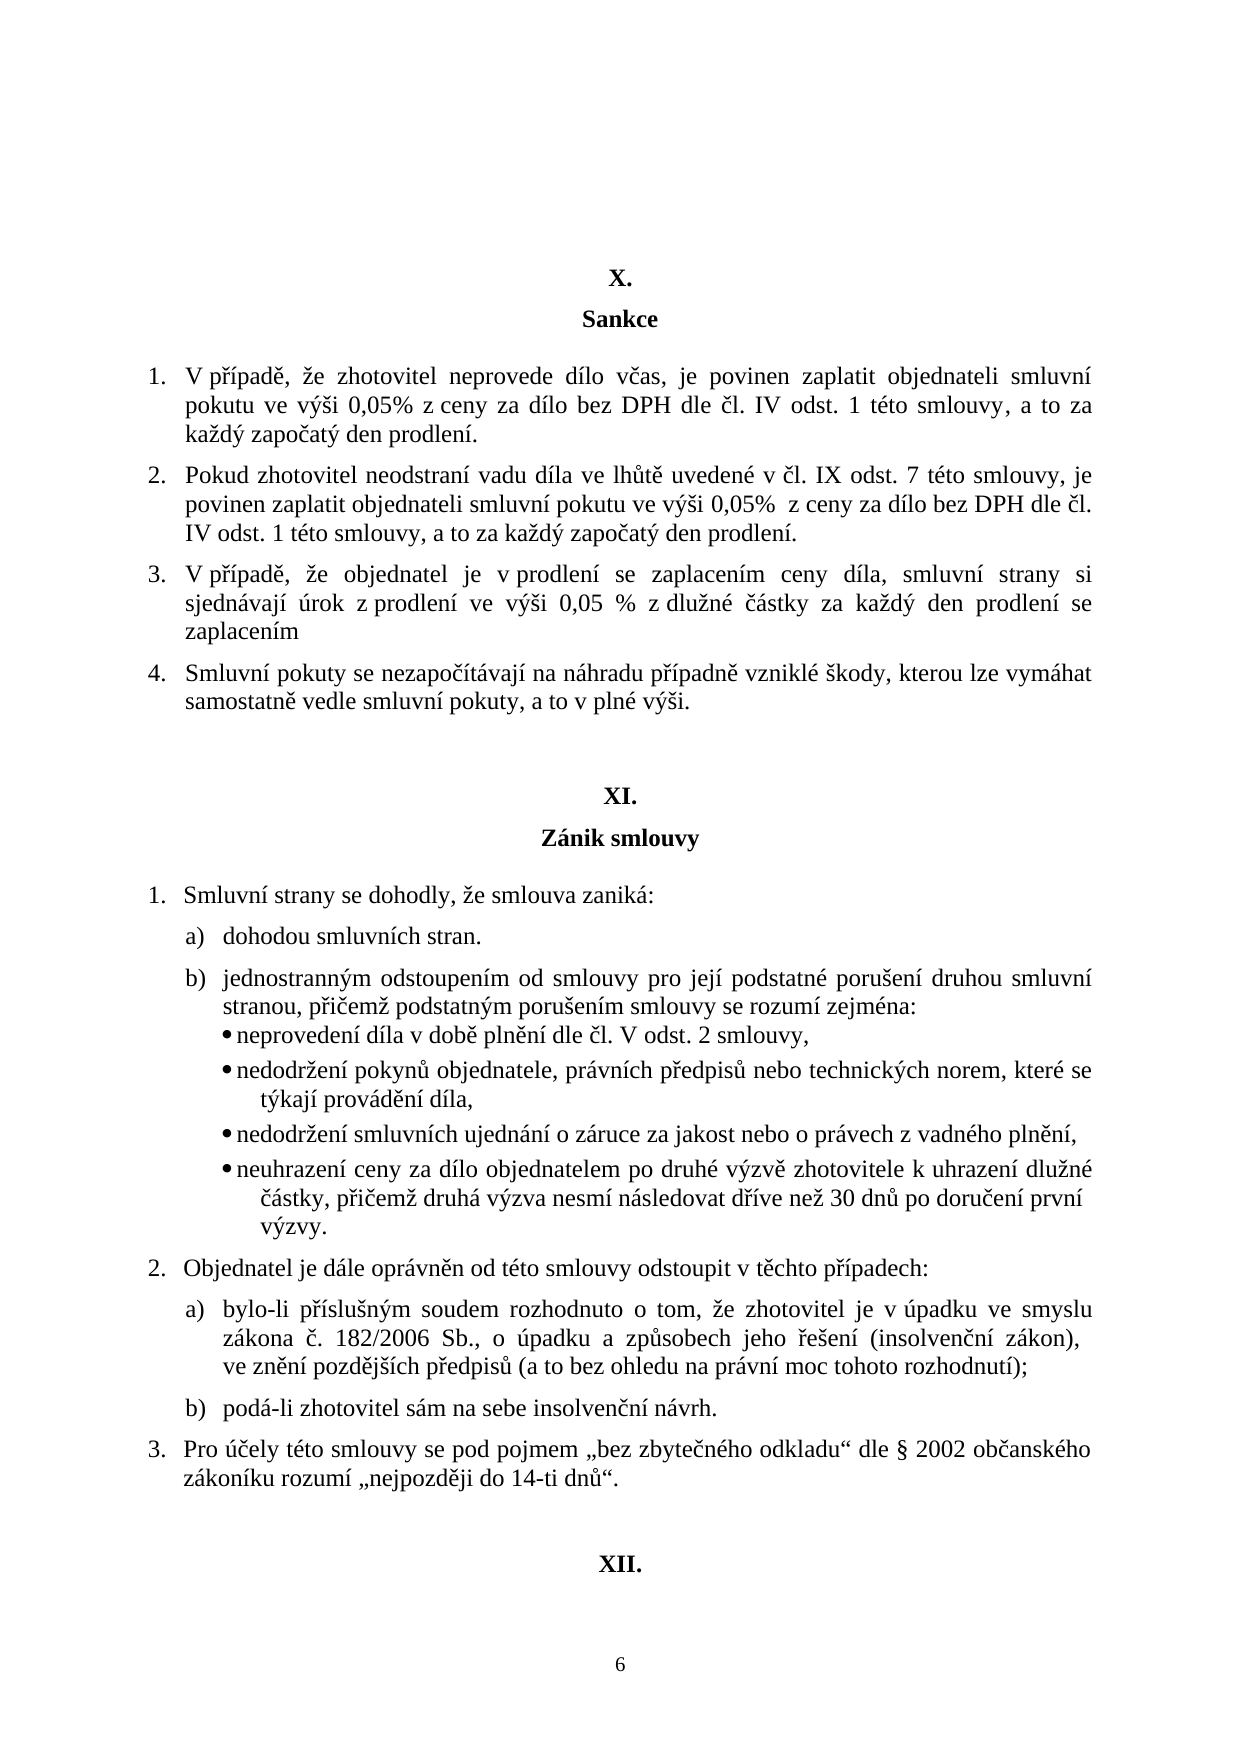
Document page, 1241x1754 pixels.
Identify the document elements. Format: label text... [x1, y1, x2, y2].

text Zánik smlouvy [148, 823, 1092, 851]
text XI. [148, 781, 1092, 810]
list neuhrazení ceny za dílo objednatelem po druhé výzvě zhotovitele k uhrazení dlužné částky, přičemž druhá výzva nesmí následovat dříve než 30 dnů po doručení první [223, 1154, 1092, 1211]
list Pokud zhotovitel neodstraní vadu díla ve lhůtě uvedené v čl. IX odst. 7 této smlouvy, je povinen zaplatit objednateli smluvní pokutu ve výši 0,05% z ceny za dílo bez DPH dle čl. IV odst. 1 této smlouvy, a to za každý započatý den prodlení. [148, 460, 1092, 546]
list bylo-li příslušným soudem rozhodnuto o tom, že zhotovitel je v úpadku ve smyslu zákona č. 182/2006 Sb., o úpadku a způsobech jeho řešení (insolvenční zákon), ve znění pozdějších předpisů (a to bez ohledu na právní moc tohoto rozhodnutí); [185, 1294, 1092, 1380]
text XII. [148, 1549, 1092, 1578]
list jednostranným odstoupením od smlouvy pro její podstatné porušení druhou smluvní stranou, přičemž podstatným porušením smlouvy se rozumí zejména: [185, 963, 1092, 1020]
list Smluvní strany se dohodly, že smlouva zaniká: [148, 880, 1092, 909]
text X. [148, 263, 1092, 291]
text Sankce [148, 304, 1092, 333]
list dohodou smluvních stran. [185, 921, 1092, 950]
list V případě, že objednatel je v prodlení se zaplacením ceny díla, smluvní strany si sjednávají úrok z prodlení ve výši 0,05 % z dlužné částky za každý den prodlení se zaplacením [148, 559, 1092, 645]
list V případě, že zhotovitel neprovede dílo včas, je povinen zaplatit objednateli smluvní pokutu ve výši 0,05% z ceny za dílo bez DPH dle čl. IV odst. 1 této smlouvy, a to za každý započatý den prodlení. [148, 361, 1092, 448]
list nedodržení smluvních ujednání o záruce za jakost nebo o právech z vadného plnění, [223, 1119, 1092, 1148]
list Smluvní pokuty se nezapočítávají na náhradu případně vzniklé škody, kterou lze vymáhat samostatně vedle smluvní pokuty, a to v plné výši. [148, 658, 1092, 715]
list podá-li zhotovitel sám na sebe insolvenční návrh. [185, 1393, 1092, 1421]
text výzvy. [260, 1211, 1092, 1240]
list nedodržení pokynů objednatele, právních předpisů nebo technických norem, které se týkají provádění díla, [223, 1055, 1092, 1113]
list neprovedení díla v době plnění dle čl. V odst. 2 smlouvy, [223, 1020, 1092, 1049]
list Pro účely této smlouvy se pod pojmem „bez zbytečného odkladu“ dle § 2002 občanského zákoníku rozumí „nejpozději do 14-ti dnů“. [148, 1434, 1092, 1491]
list Objednatel je dále oprávněn od této smlouvy odstoupit v těchto případech: [148, 1253, 1092, 1281]
